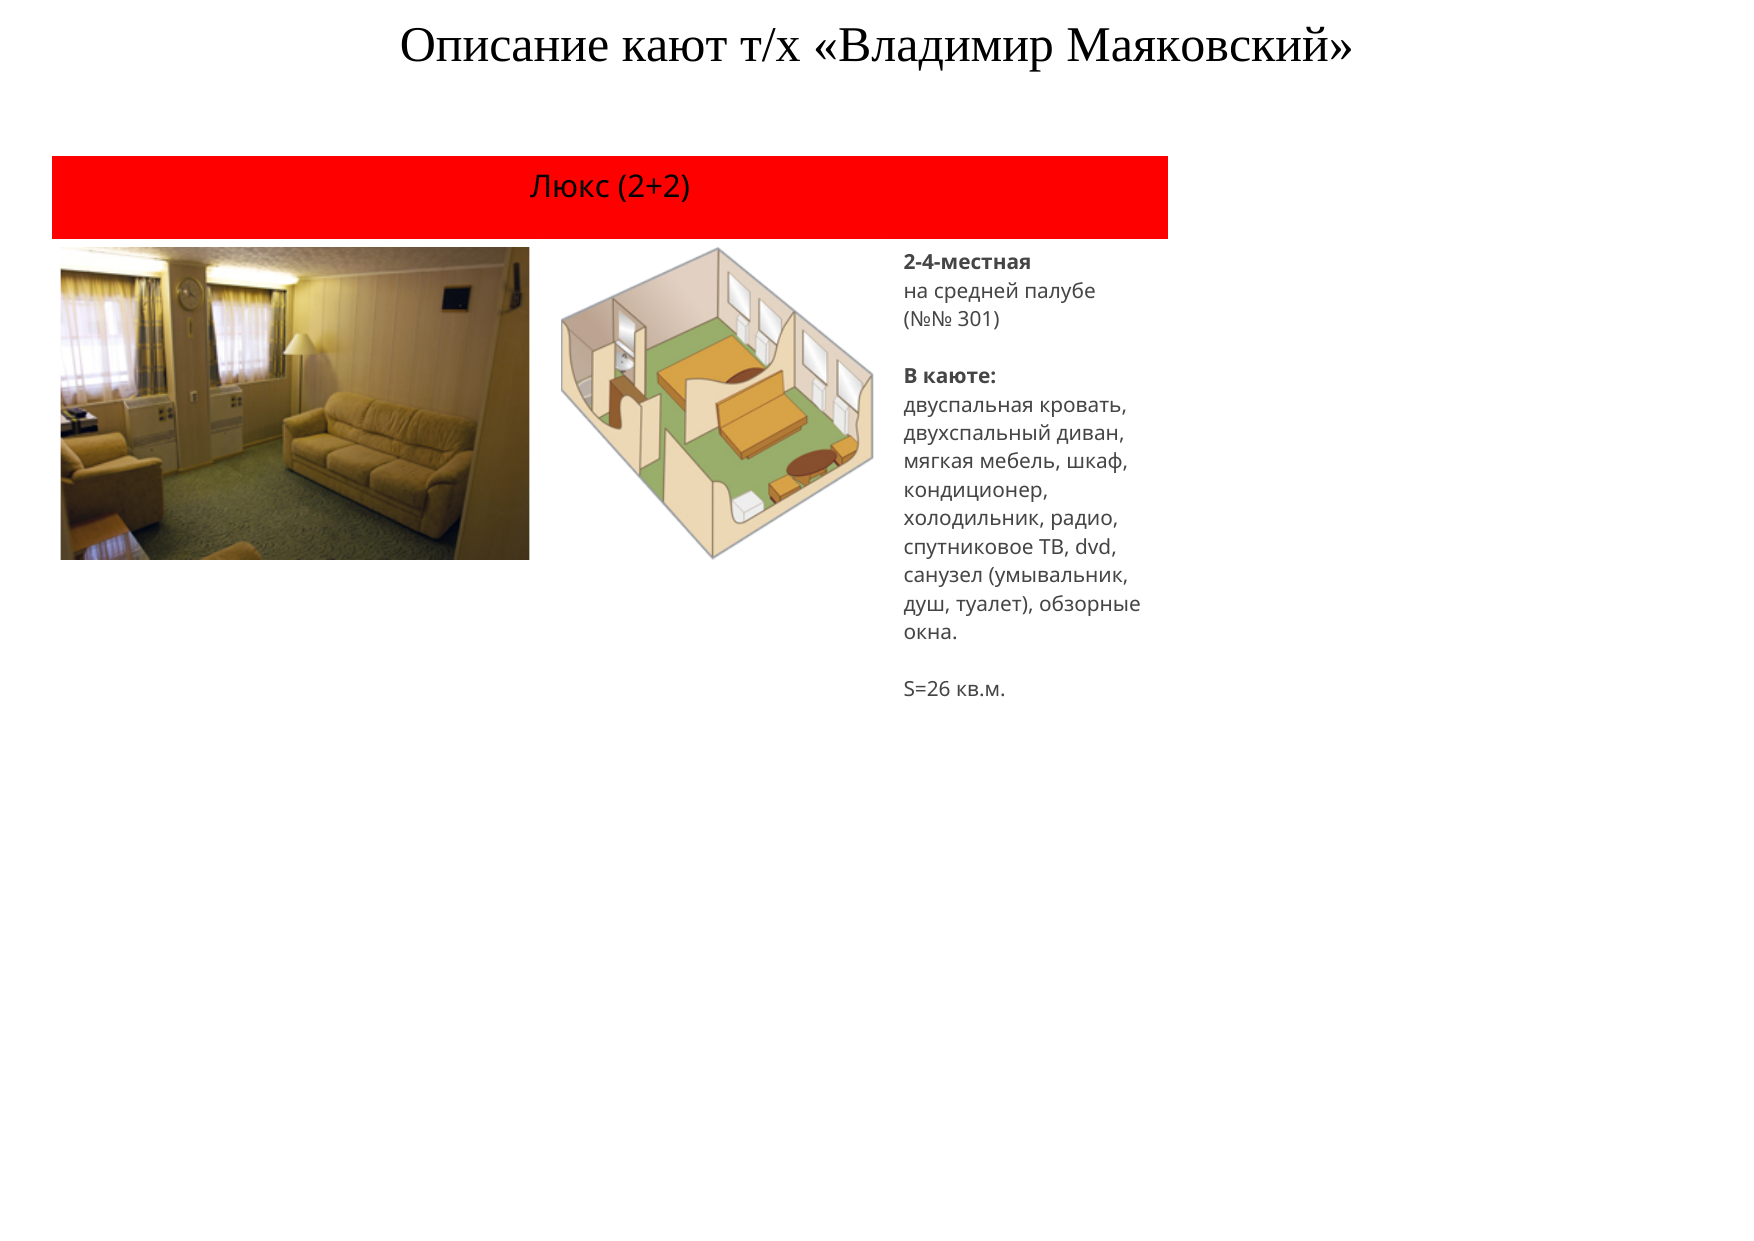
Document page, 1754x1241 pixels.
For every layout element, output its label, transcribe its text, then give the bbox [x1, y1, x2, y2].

table_header Люкс (2+2) [52, 156, 1168, 239]
picture [60, 247, 530, 560]
picture [561, 247, 874, 560]
table_cell [539, 240, 885, 1163]
table_cell [52, 240, 538, 1163]
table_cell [886, 240, 1168, 1163]
text Описание кают т/х «Владимир Маяковский» [59, 15, 1695, 72]
